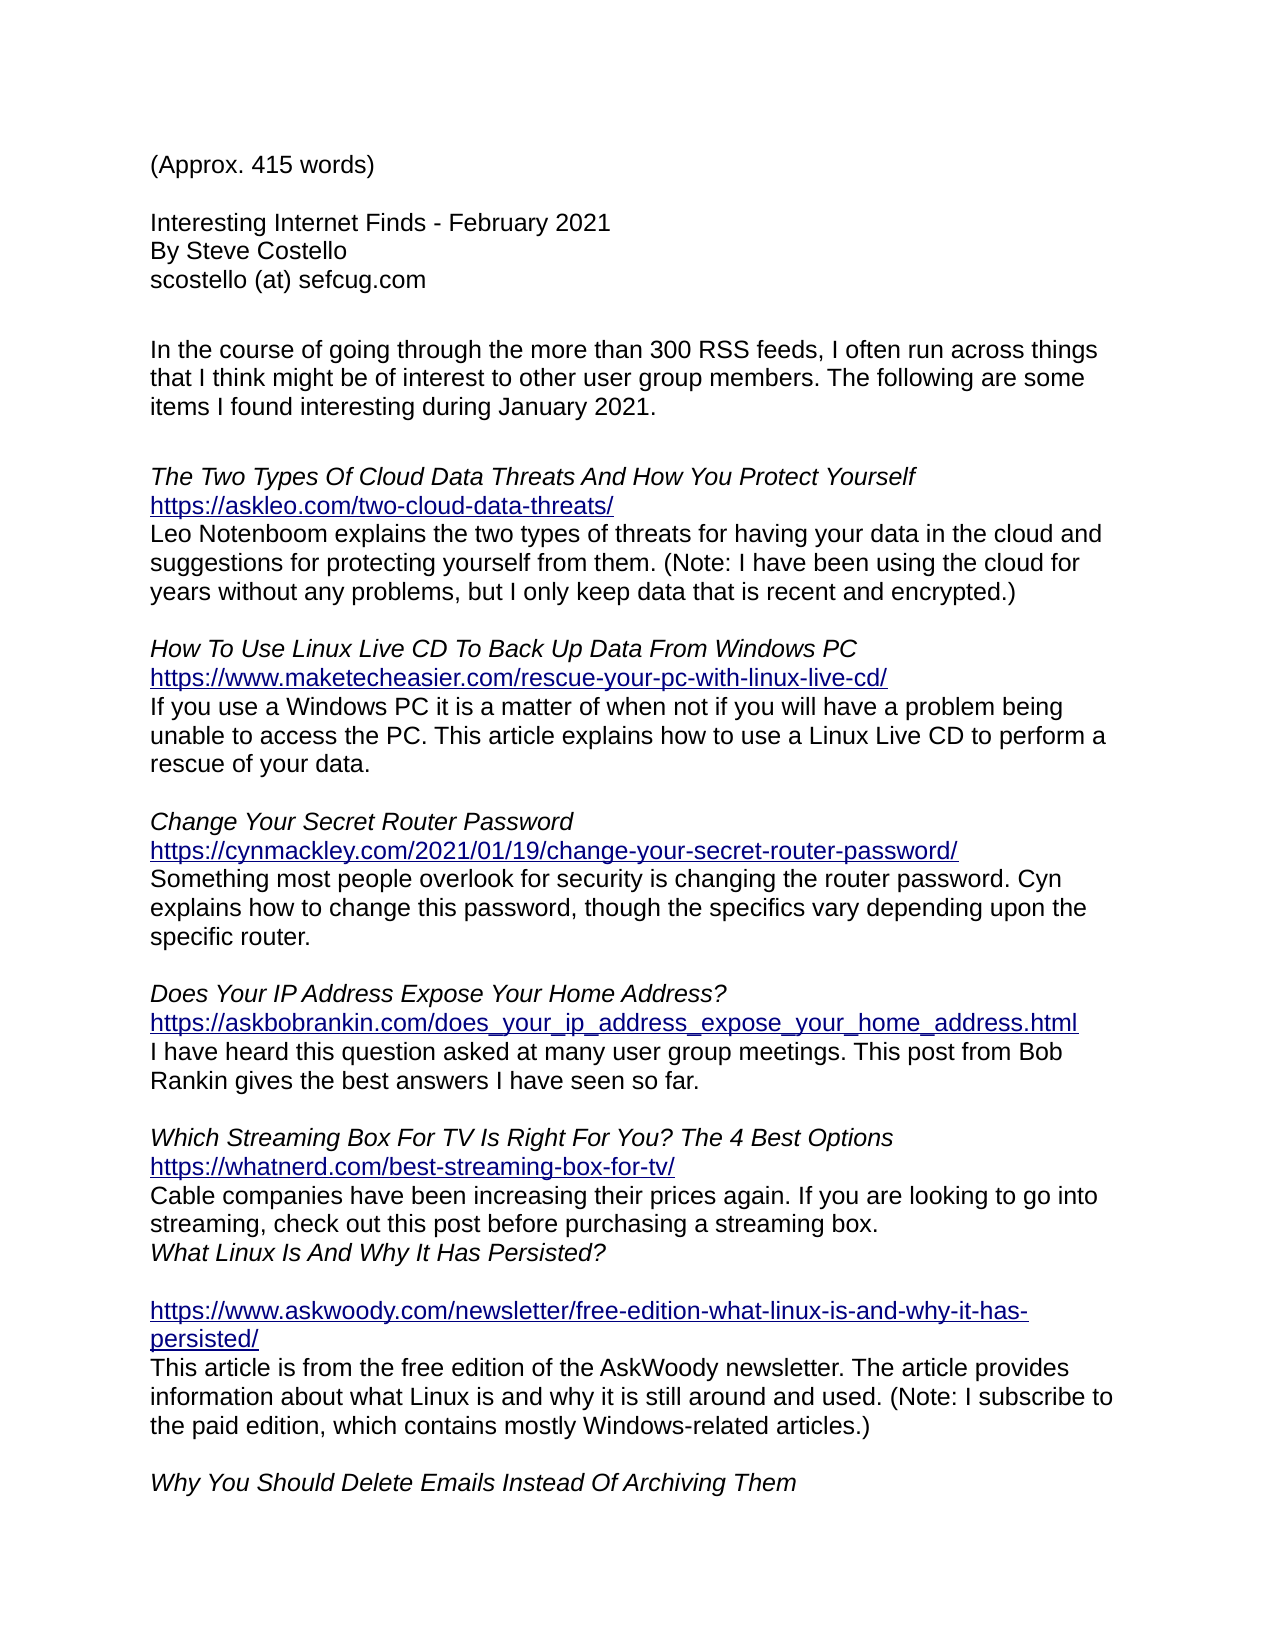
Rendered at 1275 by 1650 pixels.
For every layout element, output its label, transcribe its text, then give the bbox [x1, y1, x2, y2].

text Does Your IP Address Expose Your Home Address? [150, 979, 1125, 1008]
text Why You Should Delete Emails Instead Of Archiving Them [150, 1468, 1125, 1497]
text Leo Notenboom explains the two types of threats for having your data in the cloud and suggestions for protecting yourself from them. (Note: I have been using the cloud for years without any problems, but I only keep data that is recent and encrypted.) [150, 519, 1125, 606]
text Something most people overlook for security is changing the router password. Cyn explains how to change this password, though the specifics vary depending upon the specific router. [150, 864, 1125, 951]
text Cable companies have been increasing their prices again. If you are looking to go into streaming, check out this post before purchasing a streaming box. [150, 1181, 1125, 1238]
subtitle Interesting Internet Finds - February 2021 By Steve Costello scostello (at) sefcug.com [150, 207, 1125, 294]
text https://www.askwoody.com/newsletter/free-edition-what-linux-is-and-why-it-has-persisted/ [150, 1296, 1125, 1353]
text The Two Types Of Cloud Data Threats And How You Protect Yourself [150, 462, 1125, 491]
text https://askleo.com/two-cloud-data-threats/ [150, 491, 1125, 519]
text https://www.maketecheasier.com/rescue-your-pc-with-linux-live-cd/ [150, 663, 1125, 692]
text https://whatnerd.com/best-streaming-box-for-tv/ [150, 1152, 1125, 1181]
text This article is from the free edition of the AskWoody newsletter. The article provides information about what Linux is and why it is still around and used. (Note: I subscribe to the paid edition, which contains mostly Windows-related articles.) [150, 1353, 1125, 1439]
text I have heard this question asked at many user group meetings. This post from Bob Rankin gives the best answers I have seen so far. [150, 1037, 1125, 1094]
text What Linux Is And Why It Has Persisted? [150, 1238, 1125, 1267]
text If you use a Windows PC it is a matter of when not if you will have a problem being unable to access the PC. This article explains how to use a Linux Live CD to perform a rescue of your data. [150, 692, 1125, 778]
text (Approx. 415 words) [150, 150, 1125, 179]
text Which Streaming Box For TV Is Right For You? The 4 Best Options [150, 1123, 1125, 1152]
text Change Your Secret Router Password [150, 807, 1125, 836]
text https://askbobrankin.com/does_your_ip_address_expose_your_home_address.html [150, 1008, 1125, 1037]
text How To Use Linux Live CD To Back Up Data From Windows PC [150, 634, 1125, 663]
subtitle In the course of going through the more than 300 RSS feeds, I often run across things that I think might be of interest to other user group members. The following are some items I found interesting during January 2021. [150, 335, 1125, 421]
text https://cynmackley.com/2021/01/19/change-your-secret-router-password/ [150, 836, 1125, 864]
